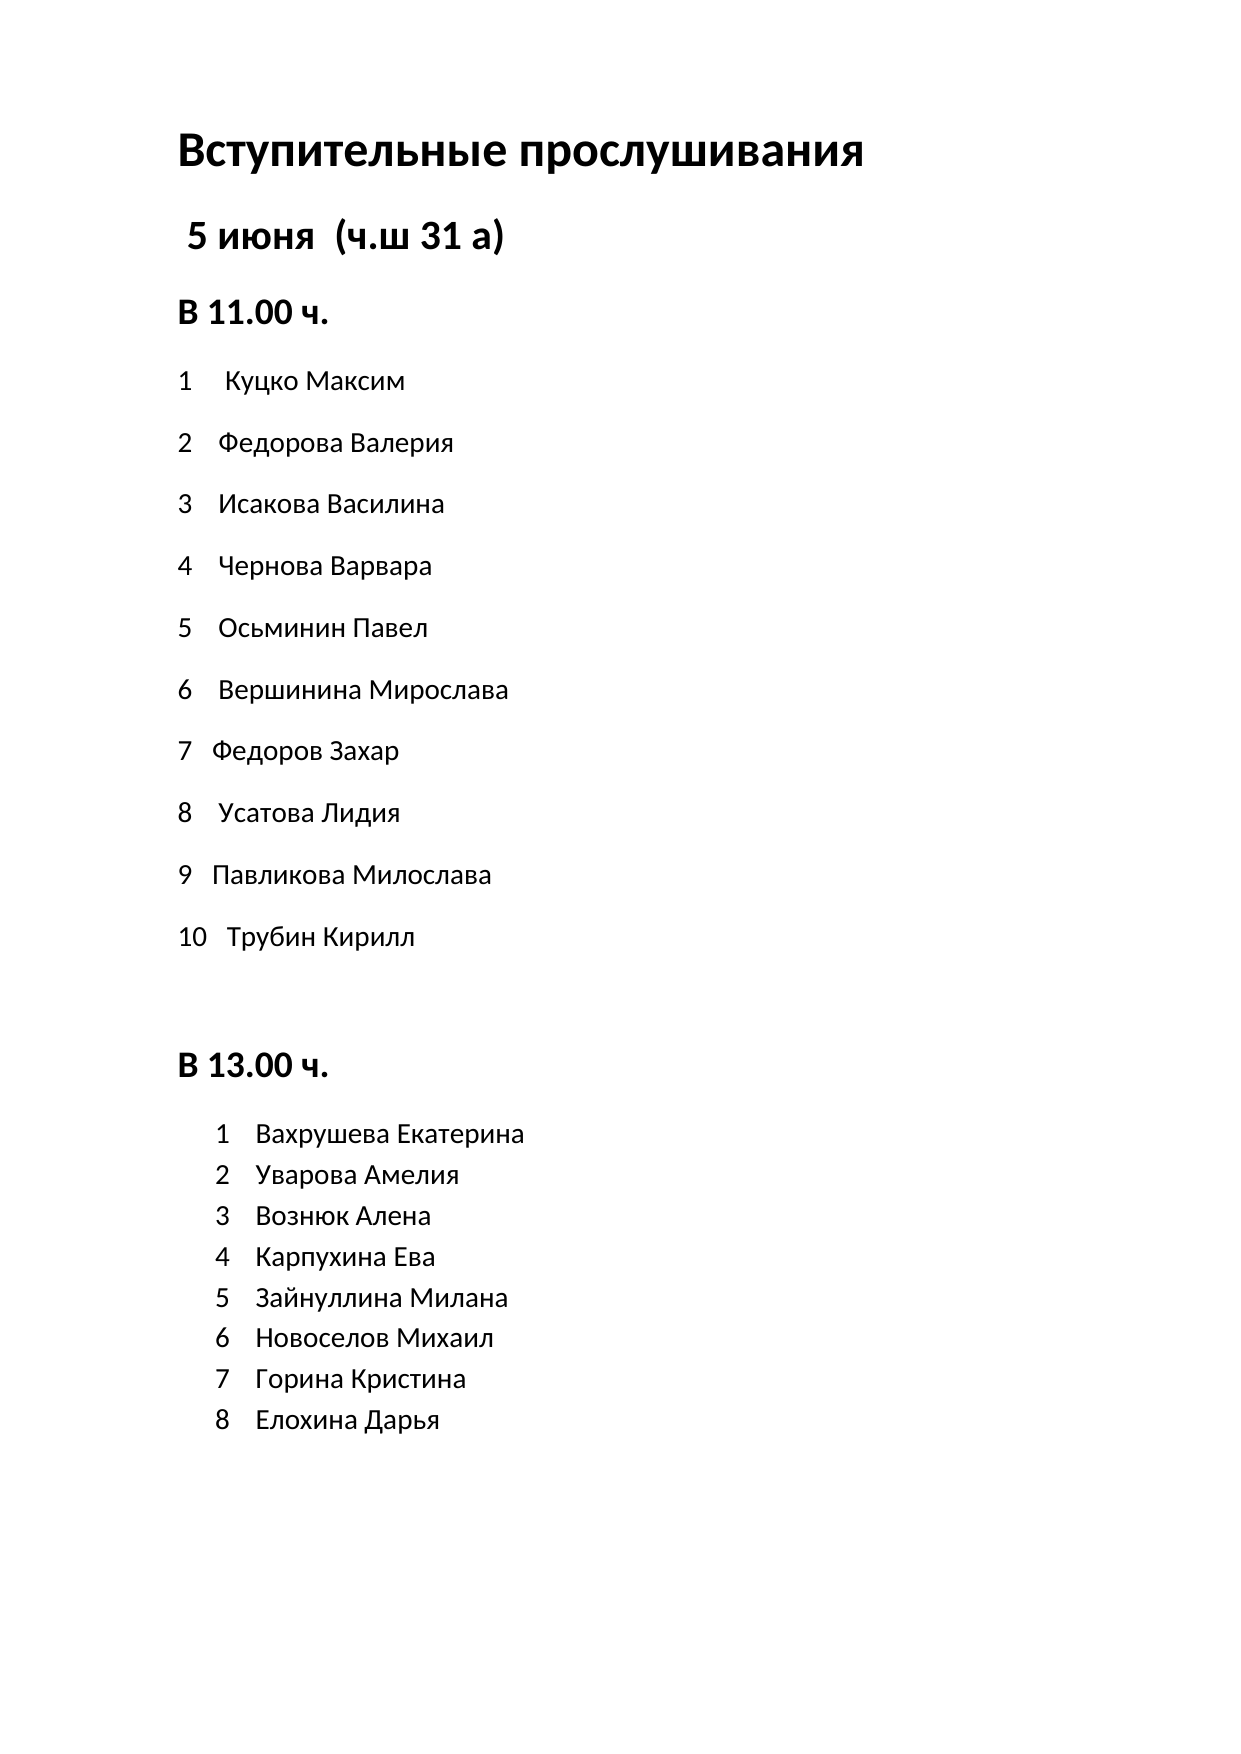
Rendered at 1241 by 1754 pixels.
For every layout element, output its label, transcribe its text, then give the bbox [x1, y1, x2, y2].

list Уварова Амелия [215, 1156, 1152, 1191]
text 1 Куцко Максим [177, 362, 1152, 397]
text 9 Павликова Милослава [177, 856, 1152, 892]
text В 11.00 ч. [177, 288, 1152, 334]
list Зайнуллина Милана [215, 1279, 1152, 1314]
text Вступительные прослушивания [177, 118, 1152, 179]
text 7 Федоров Захар [177, 732, 1152, 768]
text 5 июня (ч.ш 31 а) [177, 209, 1152, 260]
text 4 Чернова Варвара [177, 547, 1152, 583]
text В 13.00 ч. [177, 1041, 1152, 1087]
list Новоселов Михаил [215, 1319, 1152, 1355]
text 5 Осьминин Павел [177, 609, 1152, 644]
list Вахрушева Екатерина [215, 1115, 1152, 1151]
text 10 Трубин Кирилл [177, 918, 1152, 953]
list Елохина Дарья [215, 1401, 1152, 1437]
text 3 Исакова Василина [177, 485, 1152, 521]
text 2 Федорова Валерия [177, 424, 1152, 459]
list Вознюк Алена [215, 1197, 1152, 1232]
list Горина Кристина [215, 1361, 1152, 1396]
text 6 Вершинина Мирослава [177, 671, 1152, 706]
list Карпухина Ева [215, 1238, 1152, 1273]
text 8 Усатова Лидия [177, 794, 1152, 830]
